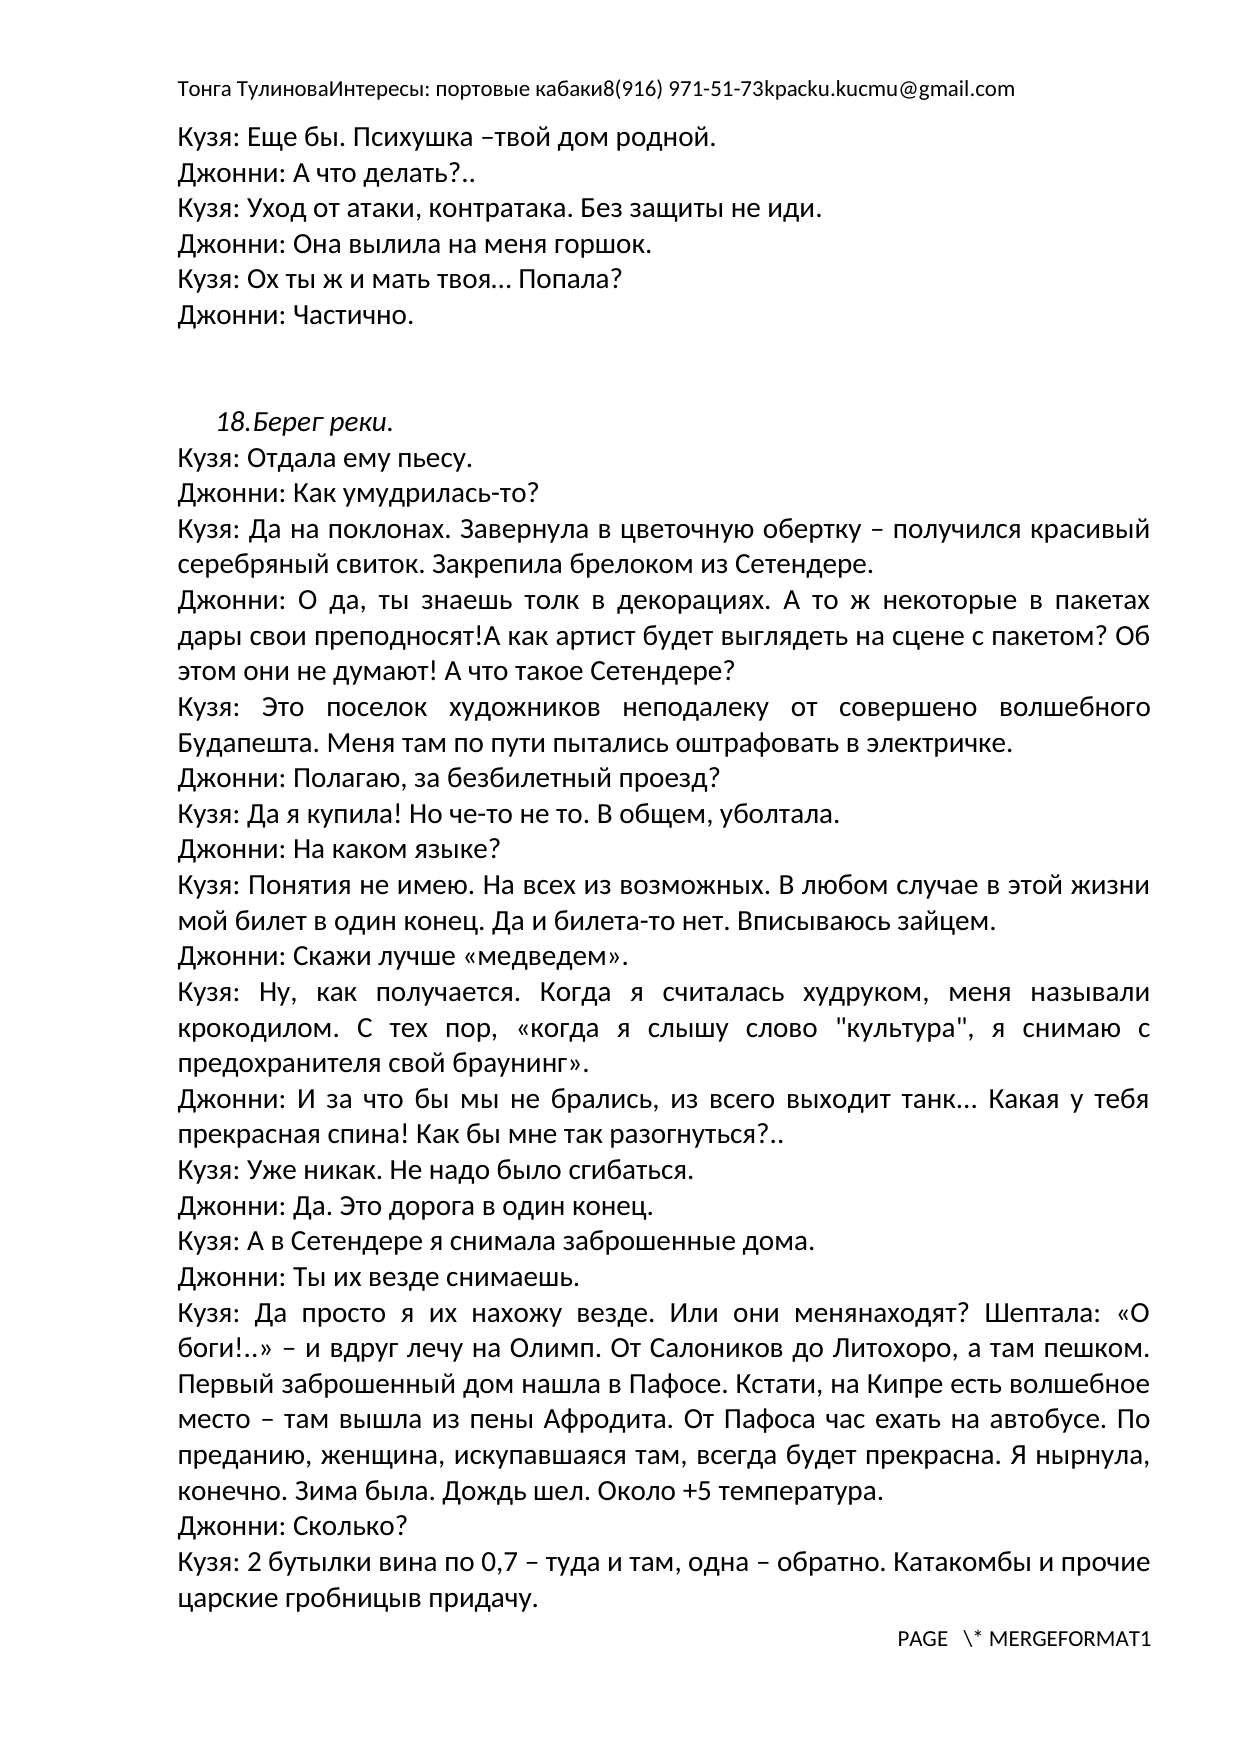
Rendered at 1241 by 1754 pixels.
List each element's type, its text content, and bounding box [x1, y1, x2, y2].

text Кузя: Уход от атаки, контратака. Без защиты не иди. [177, 189, 1152, 225]
text Кузя: Отдала ему пьесу. [177, 439, 1152, 474]
text Джонни: И за что бы мы не брались, из всего выходит танк... Какая у тебя прекрасная спина! Как бы мне так разогнуться?.. [177, 1080, 1152, 1151]
text Кузя: А в Сетендере я снимала заброшенные дома. [177, 1222, 1152, 1258]
text Джонни: Ты их везде снимаешь. [177, 1258, 1152, 1294]
text Кузя: Еще бы. Психушка –твой дом родной. [177, 118, 1152, 154]
text Кузя: Да просто я их нахожу везде. Или они менянаходят? Шептала: «О боги!..» – и вдруг лечу на Олимп. От Салоников до Литохоро, а там пешком. Первый заброшенный дом нашла в Пафосе. Кстати, на Кипре есть волшебное место – там вышла из пены Афродита. От Пафоса час ехать на автобусе. По преданию, женщина, искупавшаяся там, всегда будет прекрасна. Я нырнула, конечно. Зима была. Дождь шел. Около +5 температура. [177, 1294, 1152, 1507]
text Джонни: На каком языке? [177, 831, 1152, 866]
text Кузя: Понятия не имею. На всех из возможных. В любом случае в этой жизни мой билет в один конец. Да и билета-то нет. Вписываюсь зайцем. [177, 866, 1152, 937]
text Джонни: Полагаю, за безбилетный проезд? [177, 759, 1152, 795]
text Джонни: Скажи лучше «медведем». [177, 937, 1152, 973]
text Джонни: Сколько? [177, 1507, 1152, 1543]
text Джонни: Она вылила на меня горшок. [177, 225, 1152, 261]
text Кузя: Ну, как получается. Когда я считалась худруком, меня называли крокодилом. С тех пор, «когда я слышу слово "культура", я снимаю с предохранителя свой браунинг». [177, 973, 1152, 1080]
list Берег реки. [215, 403, 1152, 439]
text Кузя: Да я купила! Но че-то не то. В общем, уболтала. [177, 795, 1152, 831]
text Кузя: 2 бутылки вина по 0,7 – туда и там, одна – обратно. Катакомбы и прочие царские гробницыв придачу. [177, 1543, 1152, 1614]
text Джонни: Как умудрилась-то? [177, 474, 1152, 510]
text Кузя: Это поселок художников неподалеку от совершено волшебного Будапешта. Меня там по пути пытались оштрафовать в электричке. [177, 688, 1152, 759]
text Кузя: Уже никак. Не надо было сгибаться. [177, 1151, 1152, 1187]
text Кузя: Да на поклонах. Завернула в цветочную обертку – получился красивый серебряный свиток. Закрепила брелоком из Сетендере. [177, 510, 1152, 581]
text Кузя: Ох ты ж и мать твоя… Попала? [177, 261, 1152, 296]
text Джонни: Частично. [177, 296, 1152, 332]
text Джонни: Да. Это дорога в один конец. [177, 1187, 1152, 1222]
text Джонни: О да, ты знаешь толк в декорациях. А то ж некоторые в пакетах дары свои преподносят!А как артист будет выглядеть на сцене с пакетом? Об этом они не думают! А что такое Сетендере? [177, 581, 1152, 688]
text Джонни: А что делать?.. [177, 154, 1152, 189]
